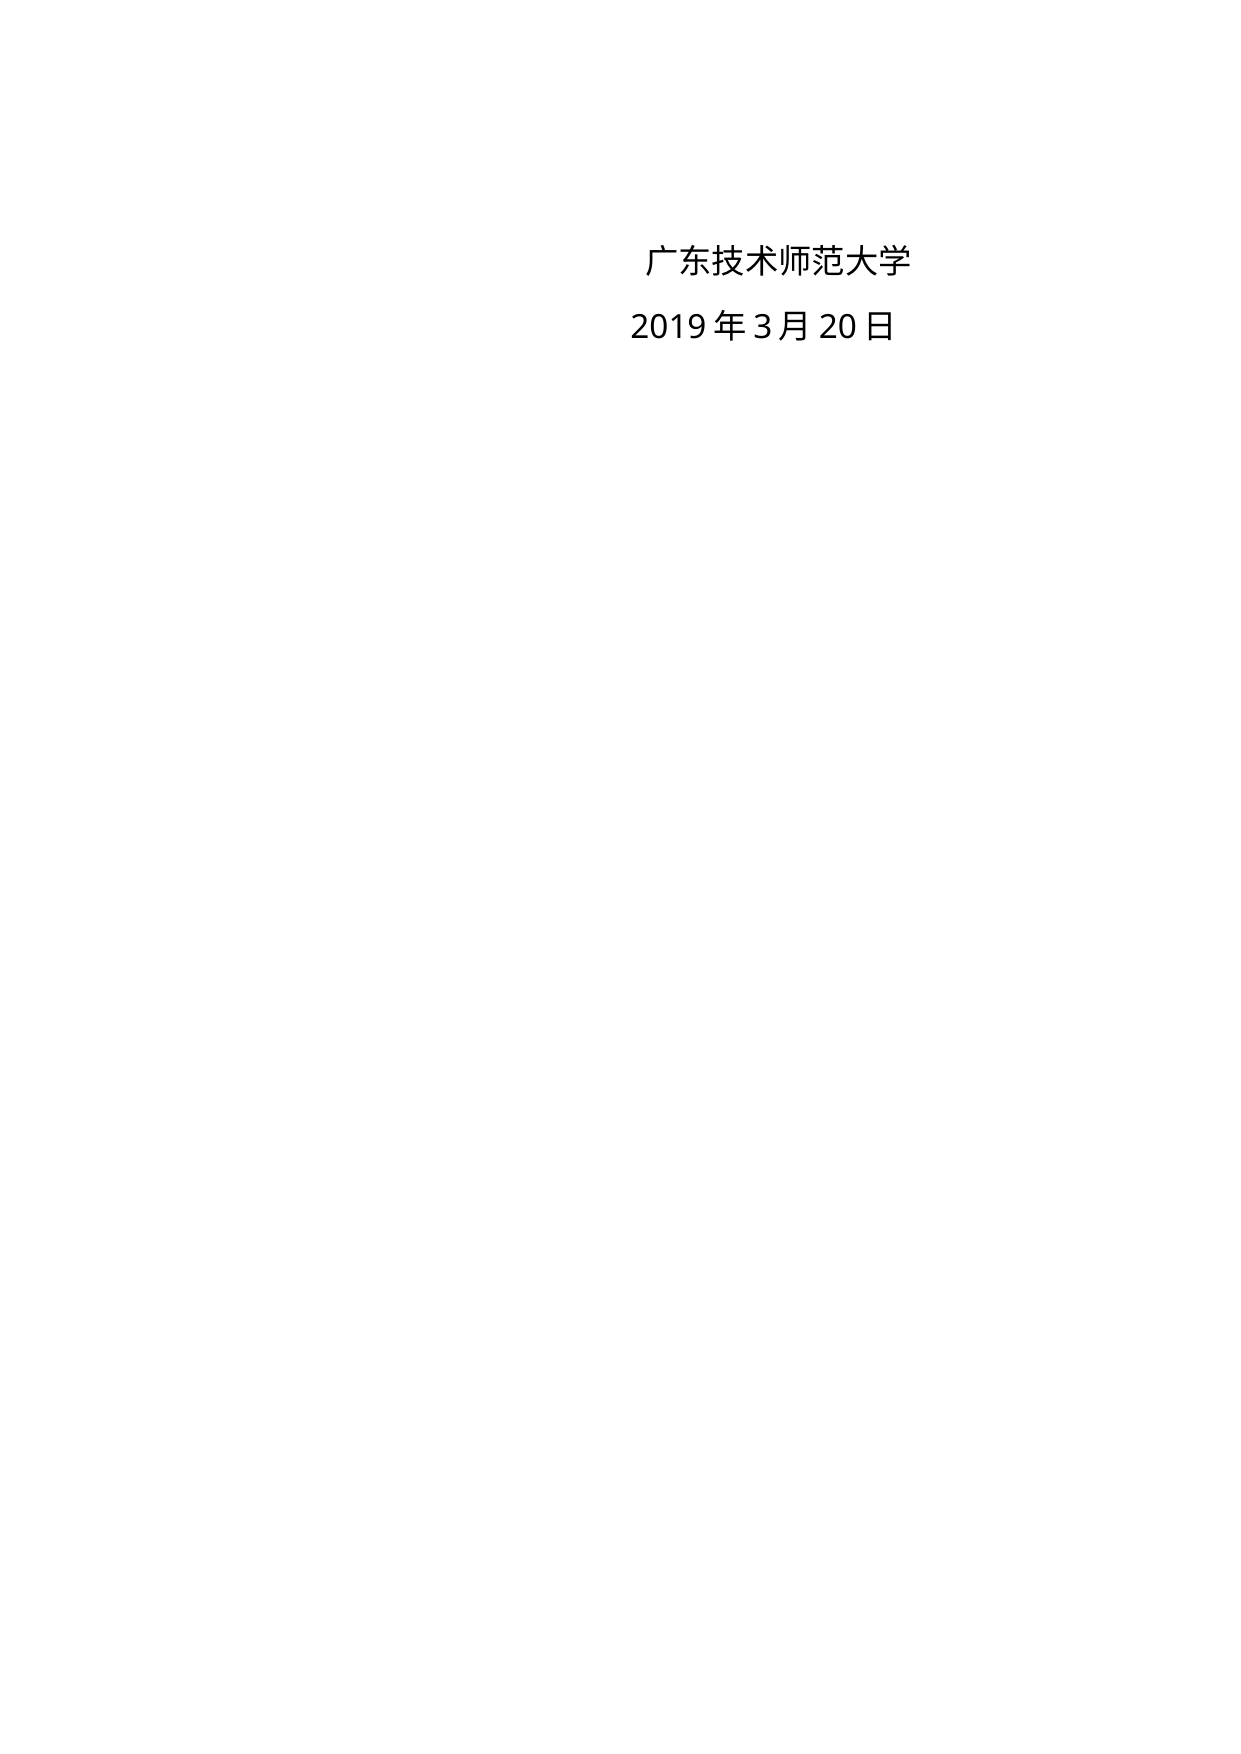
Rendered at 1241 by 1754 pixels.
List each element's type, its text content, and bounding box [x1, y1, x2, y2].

text 广东技术师范大学 [187, 227, 1053, 292]
text 2019年3月20日 [187, 292, 1053, 357]
